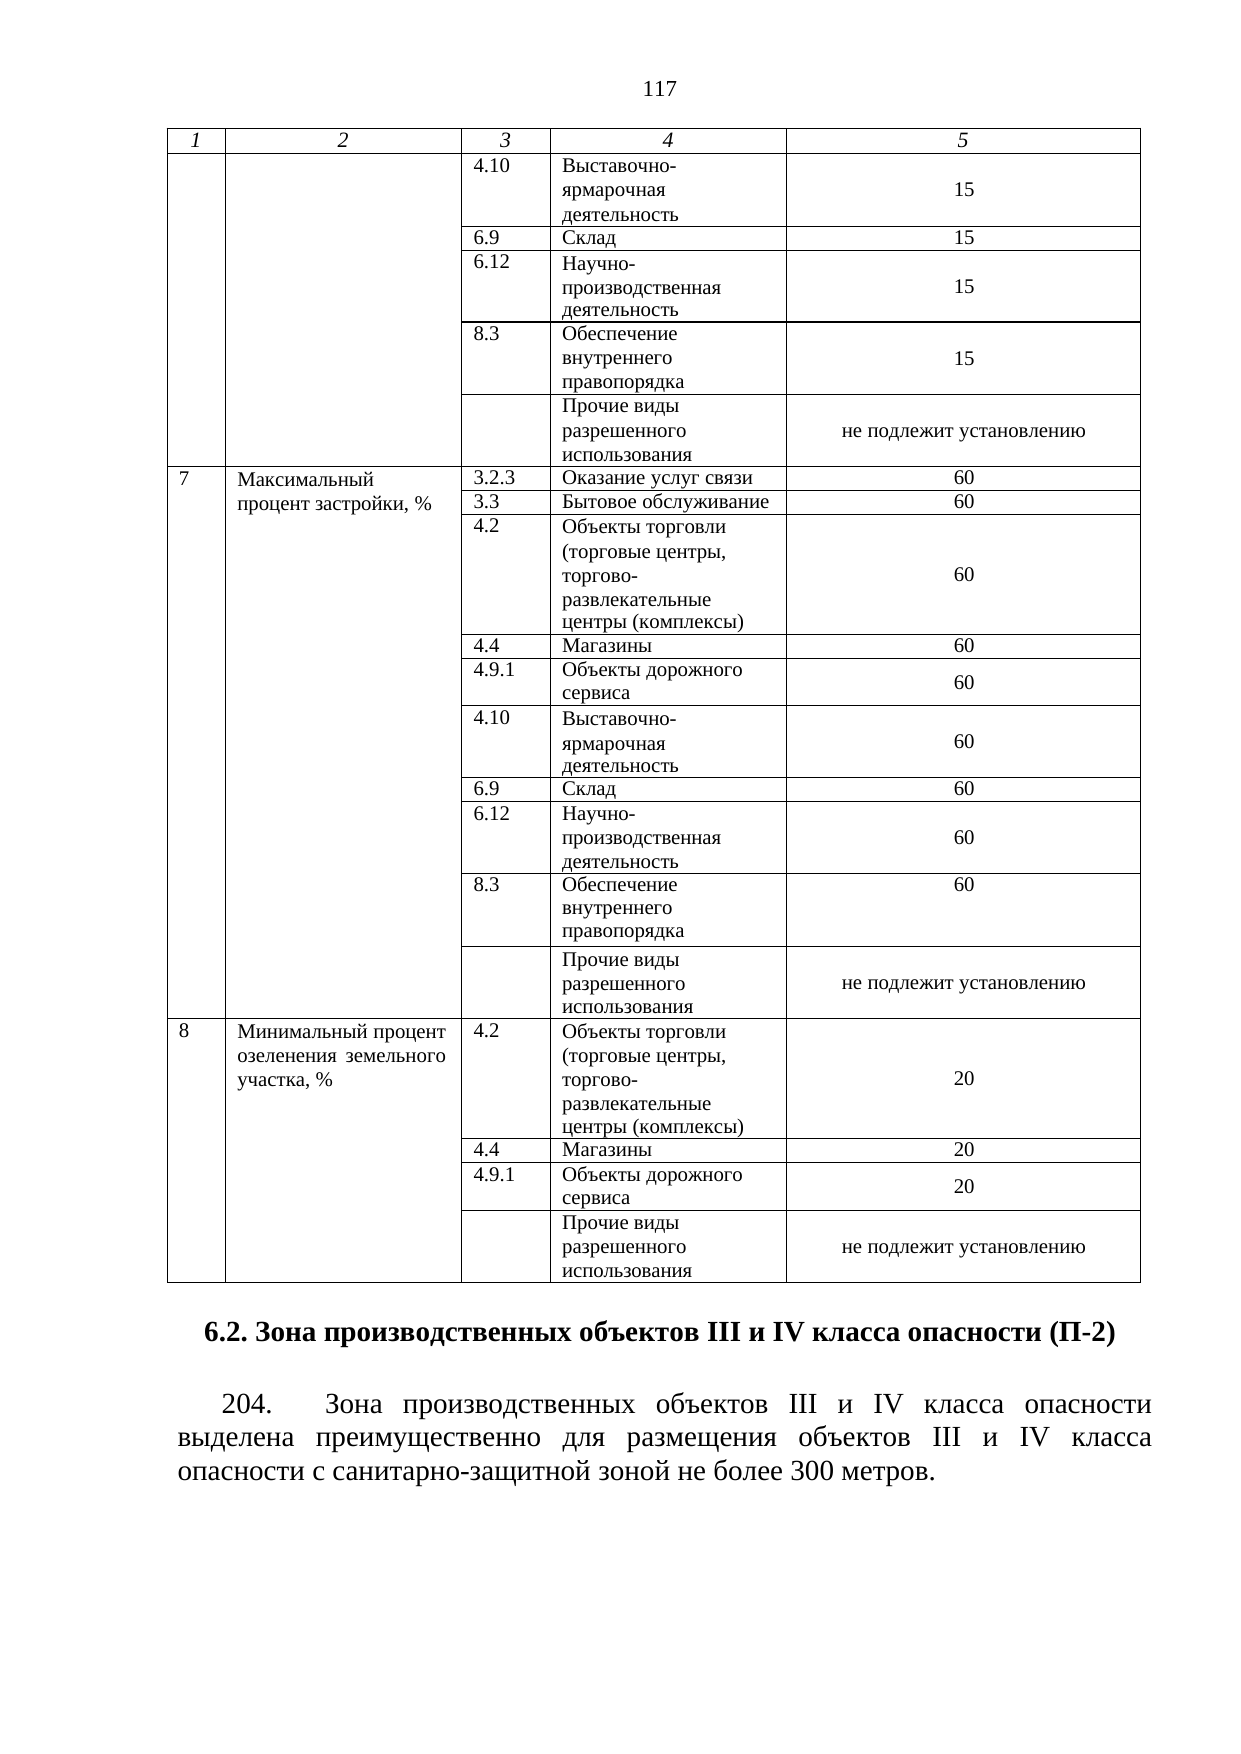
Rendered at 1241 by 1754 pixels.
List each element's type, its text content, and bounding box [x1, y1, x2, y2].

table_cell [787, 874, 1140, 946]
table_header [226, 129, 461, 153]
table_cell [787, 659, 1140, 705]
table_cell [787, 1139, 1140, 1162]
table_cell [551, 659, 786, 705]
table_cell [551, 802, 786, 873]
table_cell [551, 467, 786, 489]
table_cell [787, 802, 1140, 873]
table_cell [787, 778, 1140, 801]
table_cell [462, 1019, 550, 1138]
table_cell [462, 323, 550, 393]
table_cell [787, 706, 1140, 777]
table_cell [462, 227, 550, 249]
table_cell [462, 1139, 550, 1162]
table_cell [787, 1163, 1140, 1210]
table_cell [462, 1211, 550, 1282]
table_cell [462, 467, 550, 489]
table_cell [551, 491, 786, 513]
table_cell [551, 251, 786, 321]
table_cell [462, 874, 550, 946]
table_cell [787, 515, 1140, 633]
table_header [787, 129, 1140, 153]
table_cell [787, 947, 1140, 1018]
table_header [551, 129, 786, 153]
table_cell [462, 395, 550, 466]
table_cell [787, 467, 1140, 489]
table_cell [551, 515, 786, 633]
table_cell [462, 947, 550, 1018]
list Зона производственных объектов III и IV класса опасности выделена преимущественно для размещения объектов III и IV класса опасности с санитарно-защитной зоной не более 300 метров. [177, 1386, 1152, 1487]
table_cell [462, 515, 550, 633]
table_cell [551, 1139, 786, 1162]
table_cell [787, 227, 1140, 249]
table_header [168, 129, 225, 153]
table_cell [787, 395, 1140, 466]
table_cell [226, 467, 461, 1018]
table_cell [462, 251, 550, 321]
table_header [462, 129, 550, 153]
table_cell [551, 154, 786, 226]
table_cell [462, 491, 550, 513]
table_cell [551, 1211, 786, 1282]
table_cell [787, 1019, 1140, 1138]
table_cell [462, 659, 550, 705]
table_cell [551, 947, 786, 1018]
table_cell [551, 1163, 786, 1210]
subtitle 6.2. Зона производственных объектов III и IV класса опасности (П-2) [154, 1314, 1165, 1348]
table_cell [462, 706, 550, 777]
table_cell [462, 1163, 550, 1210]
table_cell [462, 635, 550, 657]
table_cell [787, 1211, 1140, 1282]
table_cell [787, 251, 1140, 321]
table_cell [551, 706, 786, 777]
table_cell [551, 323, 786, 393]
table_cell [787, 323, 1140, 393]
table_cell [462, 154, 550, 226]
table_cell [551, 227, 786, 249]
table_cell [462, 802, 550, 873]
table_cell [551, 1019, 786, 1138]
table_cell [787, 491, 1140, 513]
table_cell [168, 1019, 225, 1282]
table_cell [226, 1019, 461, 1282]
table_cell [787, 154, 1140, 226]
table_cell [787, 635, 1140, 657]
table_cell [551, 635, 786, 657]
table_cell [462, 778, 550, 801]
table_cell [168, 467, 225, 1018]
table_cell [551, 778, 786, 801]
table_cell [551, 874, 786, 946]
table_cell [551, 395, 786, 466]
